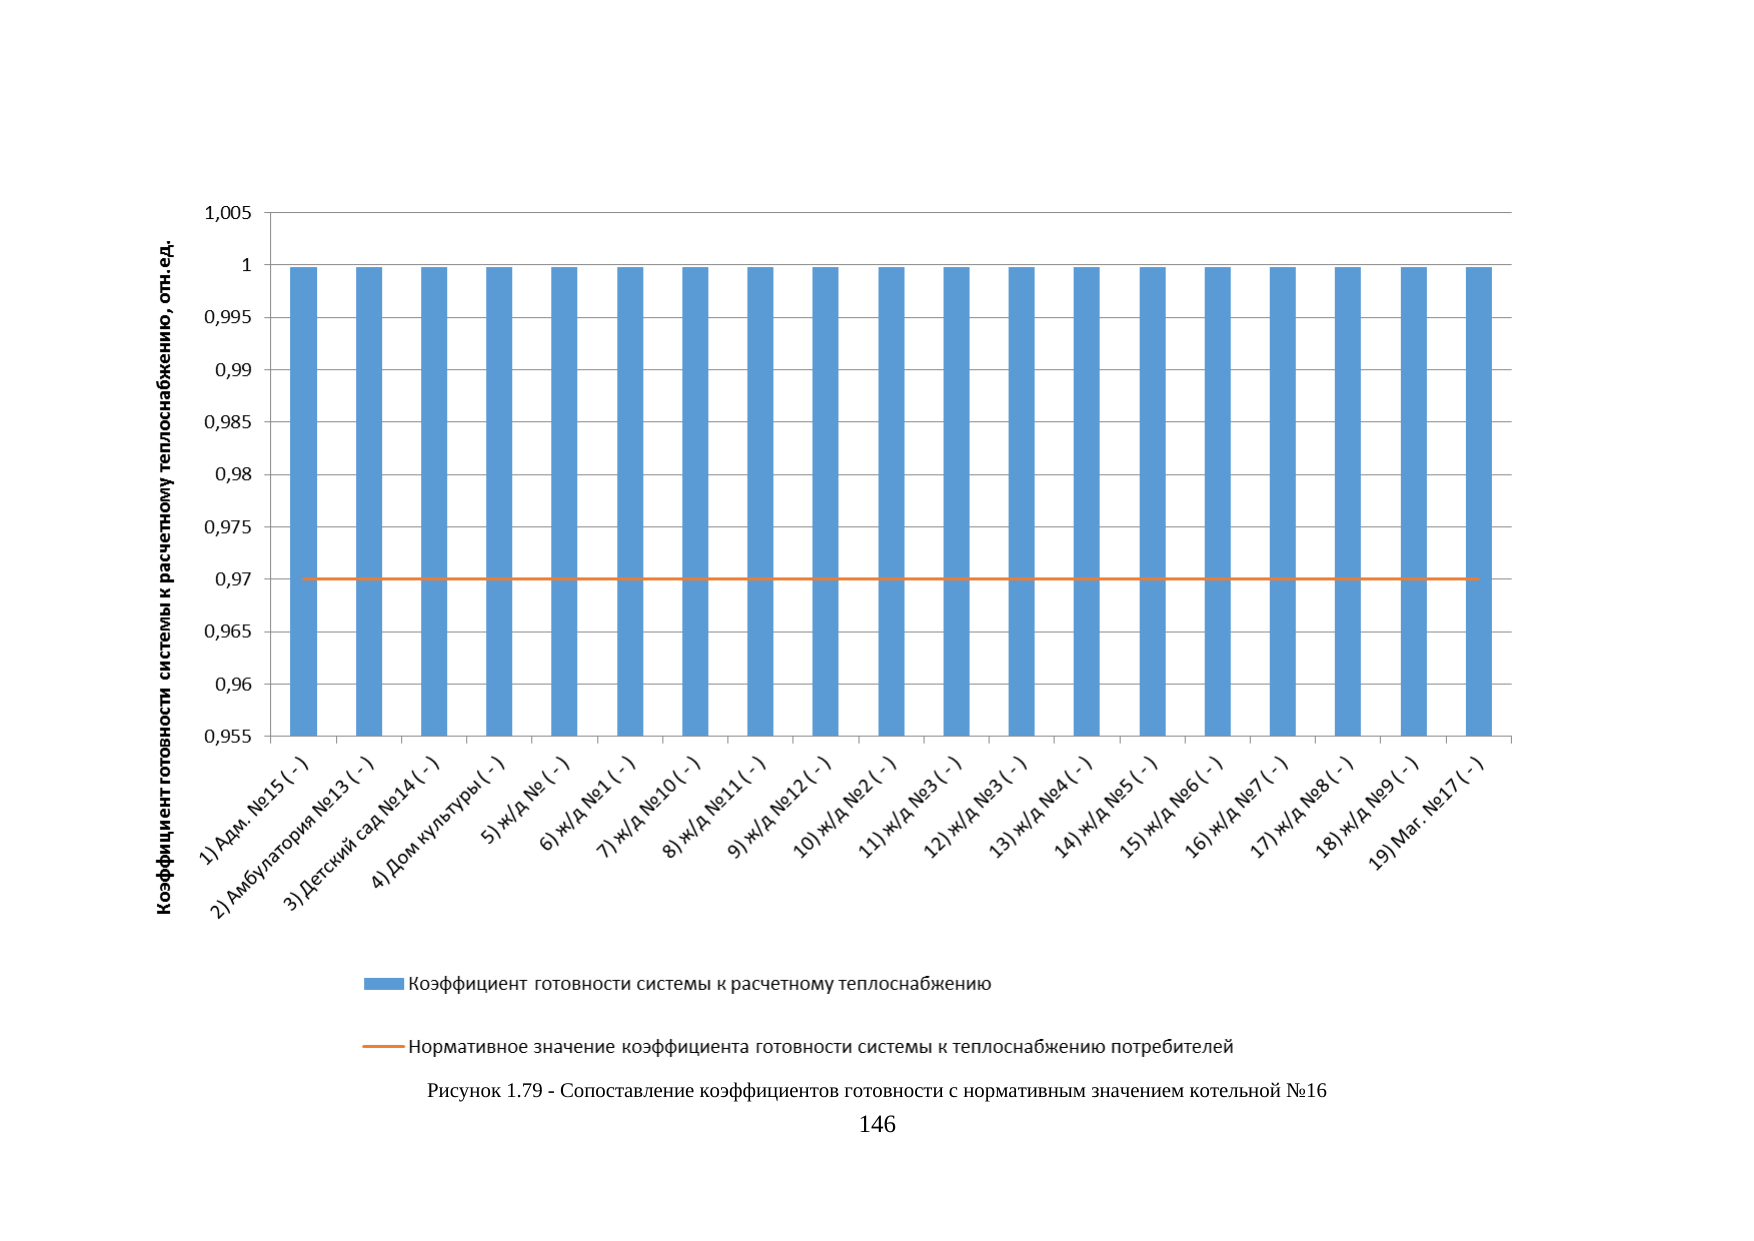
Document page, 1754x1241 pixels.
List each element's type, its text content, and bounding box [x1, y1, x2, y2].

picture [126, 177, 1628, 1079]
text Рисунок 1.79 - Сопоставление коэффициентов готовности с нормативным значением котельной №16 [89, 1078, 1665, 1102]
